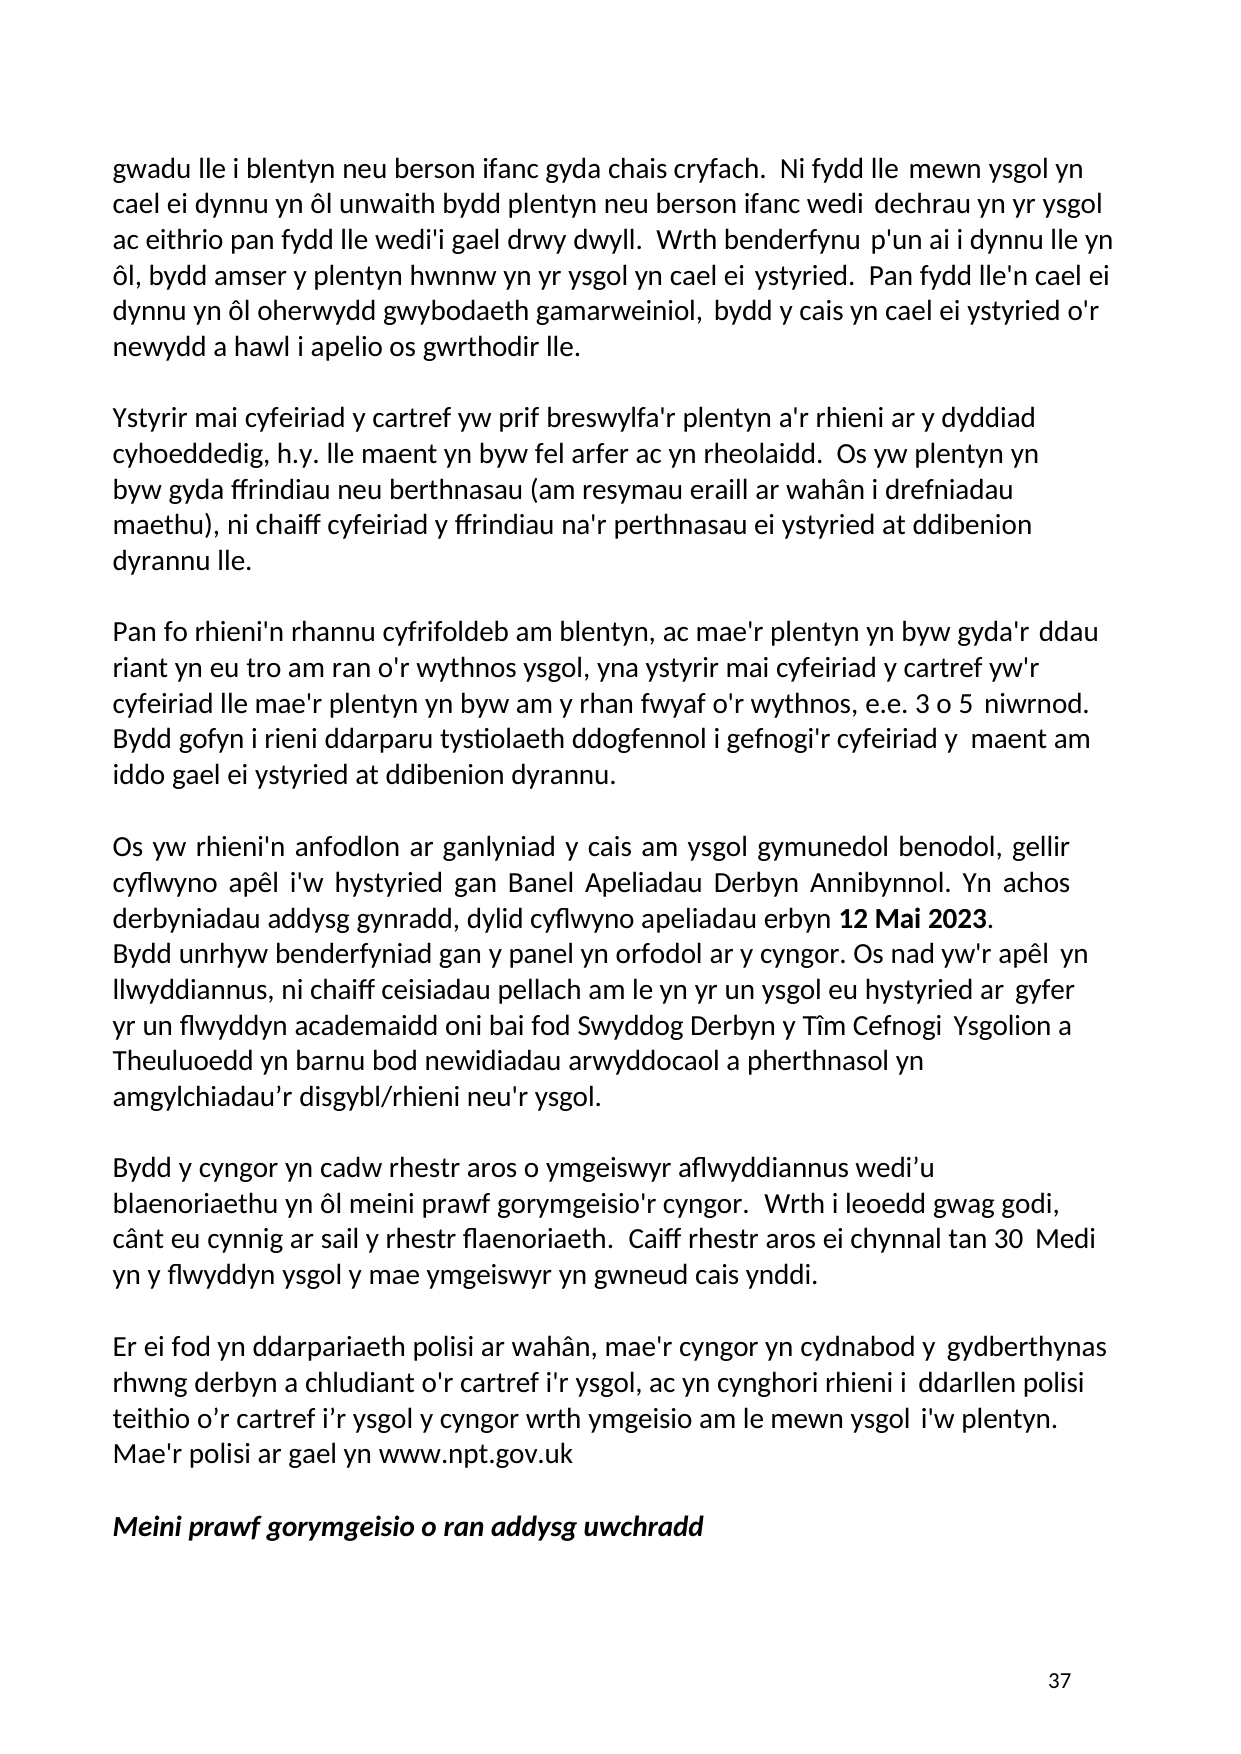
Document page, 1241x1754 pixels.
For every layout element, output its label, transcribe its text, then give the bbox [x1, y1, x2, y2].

text Ystyrir mai cyfeiriad y cartref yw prif breswylfa'r plentyn a'r rhieni ar y dyddiad cyhoeddedig, h.y. lle maent yn byw fel arfer ac yn rheolaidd. Os yw plentyn yn byw gyda ffrindiau neu berthnasau (am resymau eraill ar wahân i drefniadau maethu), ni chaiff cyfeiriad y ffrindiau na'r perthnasau ei ystyried at ddibenion dyrannu lle. [112, 399, 1064, 578]
text Os yw rhieni'n anfodlon ar ganlyniad y cais am ysgol gymunedol benodol, gellir cyflwyno apêl i'w hystyried gan Banel Apeliadau Derbyn Annibynnol. Yn achos derbyniadau addysg gynradd, dylid cyflwyno apeliadau erbyn 12 Mai 2023. [112, 828, 1070, 935]
text Meini prawf gorymgeisio o ran addysg uwchradd [112, 1508, 1128, 1543]
text Bydd y cyngor yn cadw rhestr aros o ymgeiswyr aflwyddiannus wedi’u blaenoriaethu yn ôl meini prawf gorymgeisio'r cyngor. Wrth i leoedd gwag godi, cânt eu cynnig ar sail y rhestr flaenoriaeth. Caiff rhestr aros ei chynnal tan 30 Medi yn y flwyddyn ysgol y mae ymgeiswyr yn gwneud cais ynddi. [112, 1149, 1099, 1292]
text Pan fo rhieni'n rhannu cyfrifoldeb am blentyn, ac mae'r plentyn yn byw gyda'r ddau riant yn eu tro am ran o'r wythnos ysgol, yna ystyrir mai cyfeiriad y cartref yw'r cyfeiriad lle mae'r plentyn yn byw am y rhan fwyaf o'r wythnos, e.e. 3 o 5 niwrnod. Bydd gofyn i rieni ddarparu tystiolaeth ddogfennol i gefnogi'r cyfeiriad y maent am iddo gael ei ystyried at ddibenion dyrannu. [112, 613, 1101, 792]
text Bydd unrhyw benderfyniad gan y panel yn orfodol ar y cyngor. Os nad yw'r apêl yn llwyddiannus, ni chaiff ceisiadau pellach am le yn yr un ysgol eu hystyried ar gyfer yr un flwyddyn academaidd oni bai fod Swyddog Derbyn y Tîm Cefnogi Ysgolion a Theuluoedd yn barnu bod newidiadau arwyddocaol a pherthnasol yn amgylchiadau’r disgybl/rhieni neu'r ysgol. [112, 935, 1100, 1113]
text Er ei fod yn ddarpariaeth polisi ar wahân, mae'r cyngor yn cydnabod y gydberthynas rhwng derbyn a chludiant o'r cartref i'r ysgol, ac yn cynghori rhieni i ddarllen polisi teithio o’r cartref i’r ysgol y cyngor wrth ymgeisio am le mewn ysgol i'w plentyn. Mae'r polisi ar gael yn www.npt.gov.uk [112, 1328, 1107, 1471]
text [112, 150, 1120, 364]
